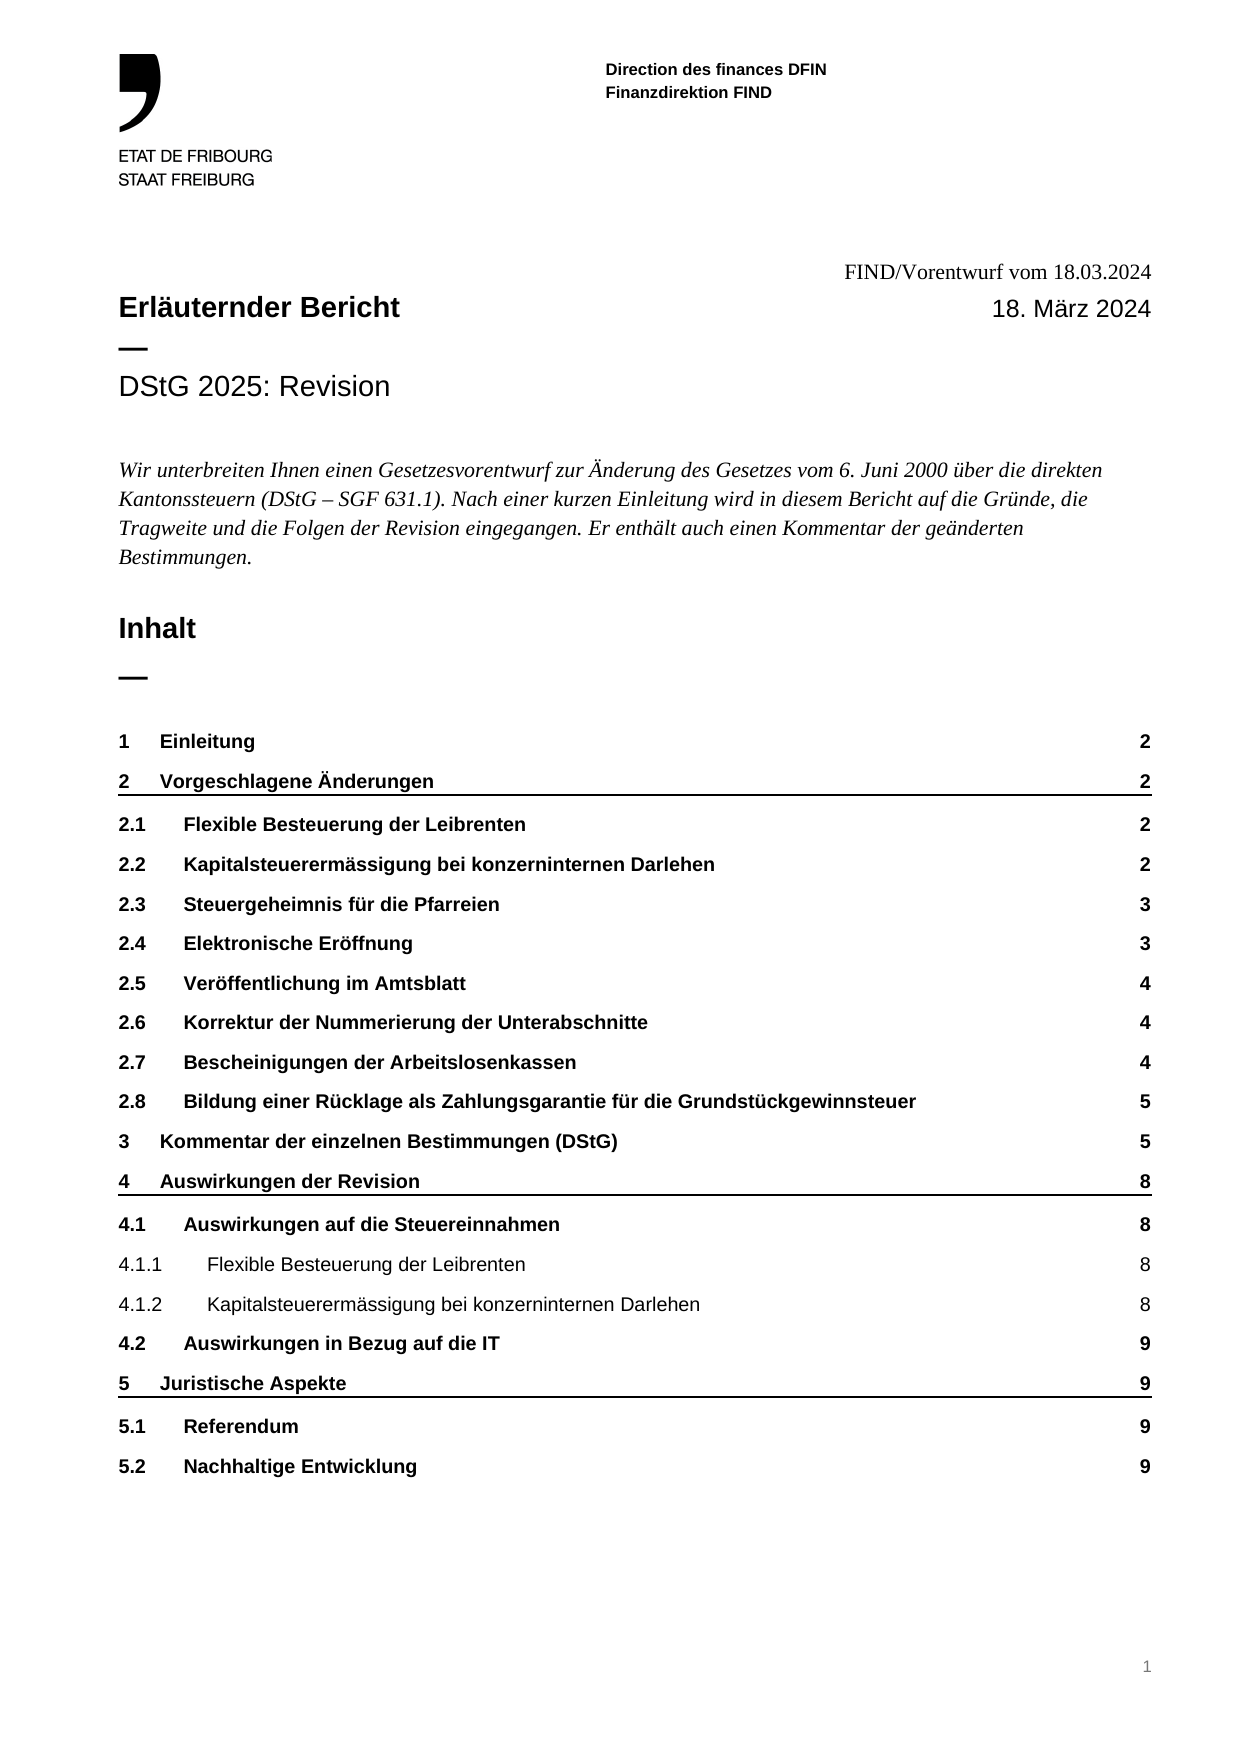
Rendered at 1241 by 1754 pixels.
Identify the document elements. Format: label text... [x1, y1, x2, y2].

text FIND/Vorentwurf vom 18.03.2024 [118, 255, 1152, 284]
picture [118, 54, 272, 186]
text Erläuternder Bericht 2023-DFIN-54 18. März 2024 [118, 294, 1152, 323]
text — [118, 334, 1152, 363]
text DStG 2025: Revision [118, 373, 1152, 403]
text Wir unterbreiten Ihnen einen Gesetzesvorentwurf zur Änderung des Gesetzes vom 6. Juni 2000 über die direkten Kantonssteuern (DStG – SGF 631.1). Nach einer kurzen Einleitung wird in diesem Bericht auf die Gründe, die Tragweite und die Folgen der Revision eingegangen. Er enthält auch einen Kommentar der geänderten Bestimmungen. [118, 453, 1152, 569]
